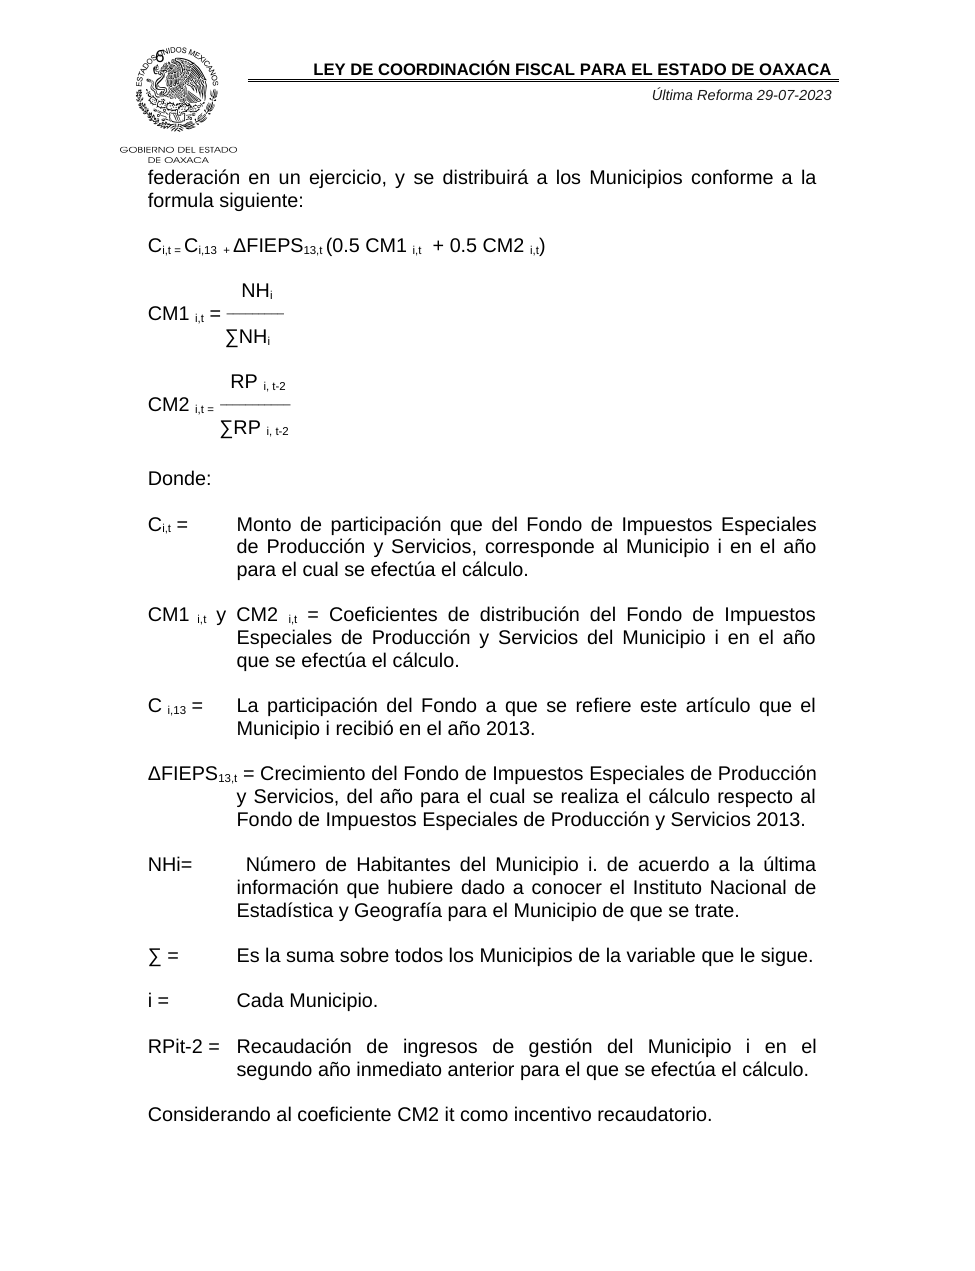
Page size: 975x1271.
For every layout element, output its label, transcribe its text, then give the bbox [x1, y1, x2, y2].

text ∑ = Es la suma sobre todos los Municipios de la variable que le sigue. [148, 944, 817, 967]
text Ci,t = Monto de participación que del Fondo de Impuestos Especiales de Producción y Servicios, corresponde al Municipio i en el año para el cual se efectúa el cálculo. [148, 512, 817, 581]
text CM2 i,t = ___________ [148, 393, 817, 416]
text CM1 i,t y CM2 i,t = Coeficientes de distribución del Fondo de Impuestos Especiales de Producción y Servicios del Municipio i en el año que se efectúa el cálculo. [148, 603, 817, 671]
text NHi= Número de Habitantes del Municipio i. de acuerdo a la última información que hubiere dado a conocer el Instituto Nacional de Estadística y Geografía para el Municipio de que se trate. [148, 853, 817, 921]
text ∑RP i, t-2 [148, 416, 817, 438]
picture [117, 44, 240, 166]
text CM1 i,t = _________ [148, 302, 817, 325]
text ΔFIEPS13,t = Crecimiento del Fondo de Impuestos Especiales de Producción y Servicios, del año para el cual se realiza el cálculo respecto al Fondo de Impuestos Especiales de Producción y Servicios 2013. [148, 762, 817, 830]
text C i,13 = La participación del Fondo a que se refiere este artículo que el Municipio i recibió en el año 2013. [148, 694, 817, 739]
text RP i, t-2 [148, 370, 817, 393]
text Donde: [148, 467, 817, 490]
text Considerando al coeficiente CM2 it como incentivo recaudatorio. [148, 1103, 817, 1126]
text i = Cada Municipio. [148, 989, 817, 1012]
text ∑NHi [148, 325, 817, 347]
text NHi [148, 279, 817, 302]
text RPit-2 = Recaudación de ingresos de gestión del Municipio i en el segundo año inmediato anterior para el que se efectúa el cálculo. [148, 1035, 817, 1080]
text Ci,t = Ci,13 + ΔFIEPS13,t (0.5 CM1 i,t + 0.5 CM2 i,t) [148, 234, 817, 257]
